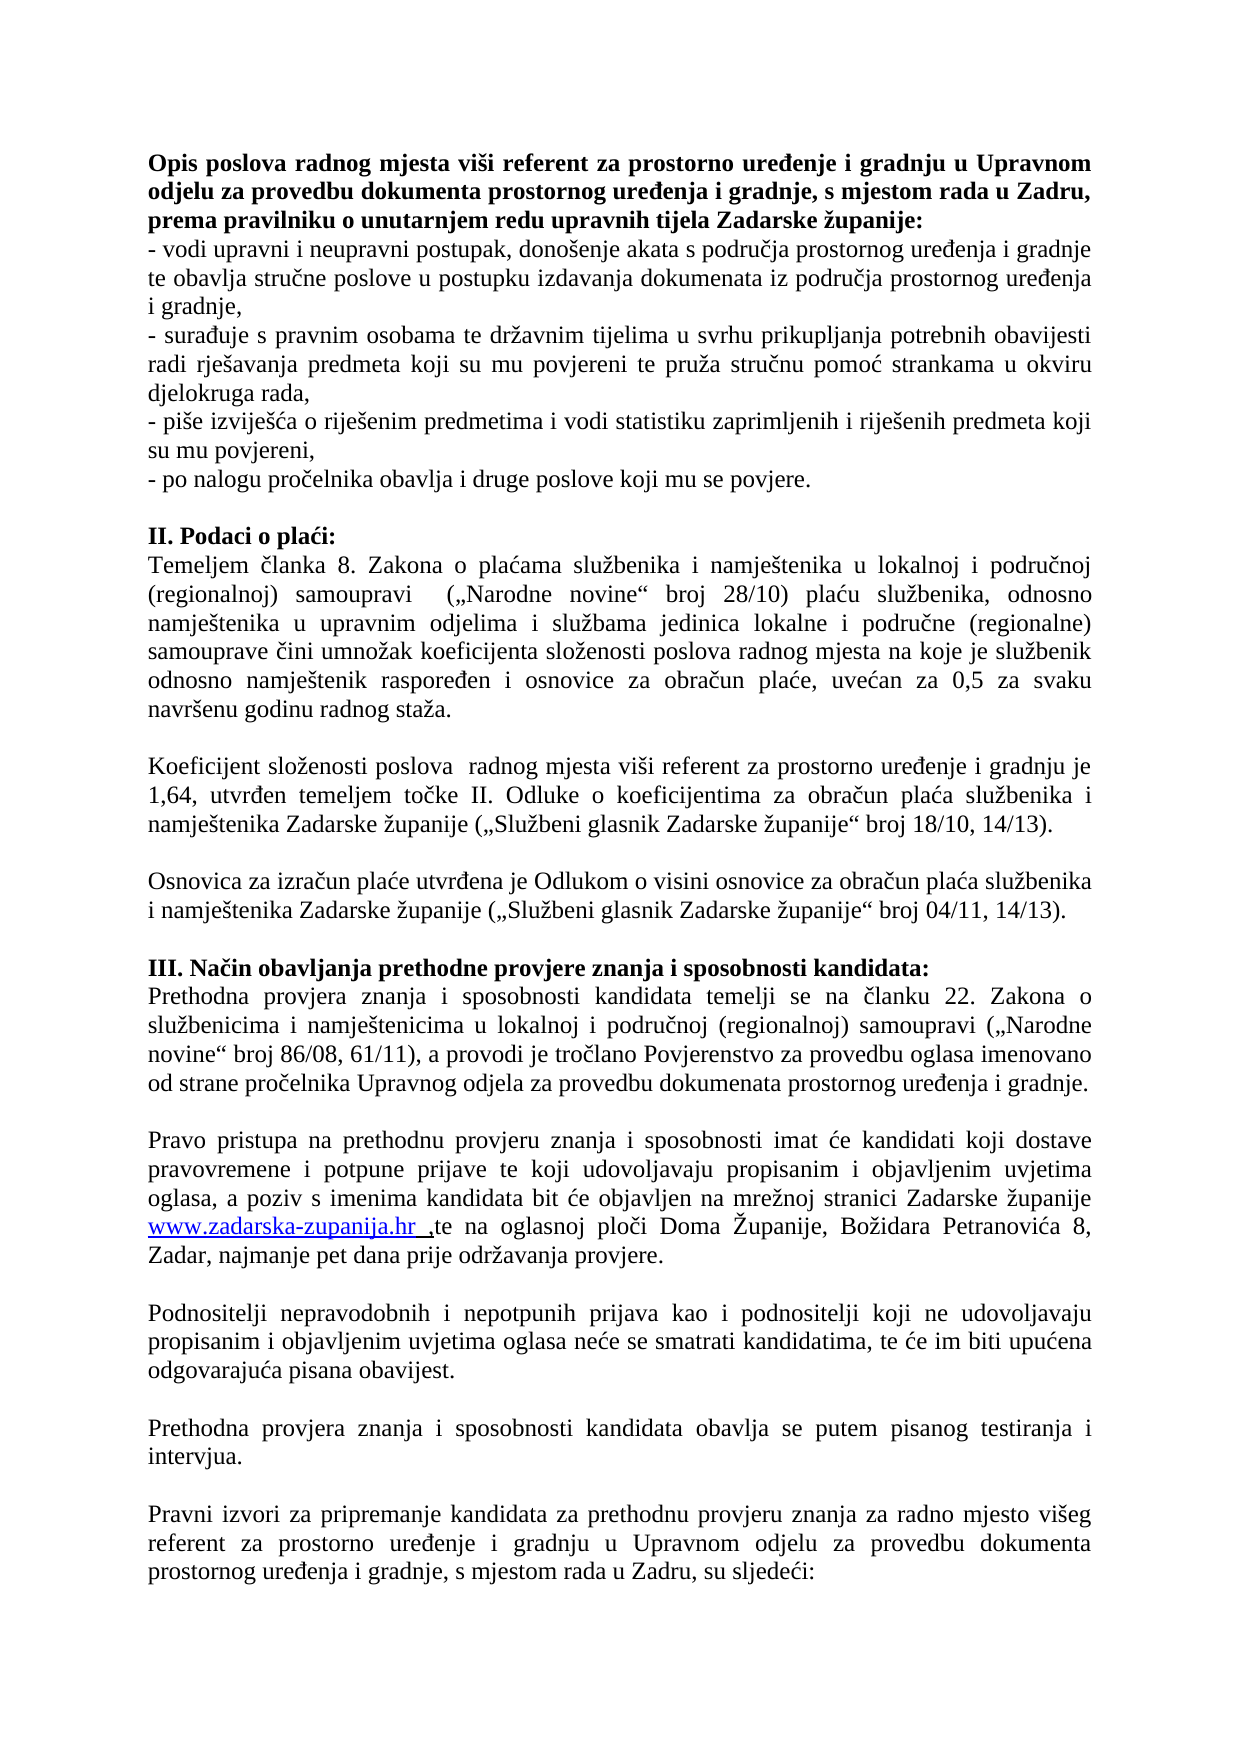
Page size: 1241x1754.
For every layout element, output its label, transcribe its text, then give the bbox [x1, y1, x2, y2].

text Opis poslova radnog mjesta viši referent za prostorno uređenje i gradnju u Upravnom odjelu za provedbu dokumenta prostornog uređenja i gradnje, s mjestom rada u Zadru, prema pravilniku o unutarnjem redu upravnih tijela Zadarske županije: [148, 148, 1093, 234]
text Podnositelji nepravodobnih i nepotpunih prijava kao i podnositelji koji ne udovoljavaju propisanim i objavljenim uvjetima oglasa neće se smatrati kandidatima, te će im biti upućena odgovarajuća pisana obavijest. [148, 1298, 1093, 1384]
text - surađuje s pravnim osobama te državnim tijelima u svrhu prikupljanja potrebnih obavijesti radi rješavanja predmeta koji su mu povjereni te pruža stručnu pomoć strankama u okviru djelokruga rada, [148, 320, 1093, 406]
text Temeljem članka 8. Zakona o plaćama službenika i namještenika u lokalnoj i područnoj (regionalnoj) samoupravi („Narodne novine“ broj 28/10) plaću službenika, odnosno namještenika u upravnim odjelima i službama jedinica lokalne i područne (regionalne) samouprave čini umnožak koeficijenta složenosti poslova radnog mjesta na koje je službenik odnosno namještenik raspoređen i osnovice za obračun plaće, uvećan za 0,5 za svaku navršenu godinu radnog staža. [148, 550, 1093, 723]
text - piše izviješća o riješenim predmetima i vodi statistiku zaprimljenih i riješenih predmeta koji su mu povjereni, [148, 406, 1093, 464]
text - vodi upravni i neupravni postupak, donošenje akata s područja prostornog uređenja i gradnje te obavlja stručne poslove u postupku izdavanja dokumenata iz područja prostornog uređenja i gradnje, [148, 234, 1093, 320]
text Prethodna provjera znanja i sposobnosti kandidata obavlja se putem pisanog testiranja i intervjua. [148, 1413, 1093, 1470]
text III. Način obavljanja prethodne provjere znanja i sposobnosti kandidata: [148, 953, 1093, 981]
text II. Podaci o plaći: [148, 521, 1093, 550]
text Koeficijent složenosti poslova radnog mjesta viši referent za prostorno uređenje i gradnju je 1,64, utvrđen temeljem točke II. Odluke o koeficijentima za obračun plaća službenika i namještenika Zadarske županije („Službeni glasnik Zadarske županije“ broj 18/10, 14/13). [148, 751, 1093, 838]
text - po nalogu pročelnika obavlja i druge poslove koji mu se povjere. [148, 464, 1093, 493]
text Pravni izvori za pripremanje kandidata za prethodnu provjeru znanja za radno mjesto višeg referent za prostorno uređenje i gradnju u Upravnom odjelu za provedbu dokumenta prostornog uređenja i gradnje, s mjestom rada u Zadru, su sljedeći: [148, 1499, 1093, 1585]
text Prethodna provjera znanja i sposobnosti kandidata temelji se na članku 22. Zakona o službenicima i namještenicima u lokalnoj i područnoj (regionalnoj) samoupravi („Narodne novine“ broj 86/08, 61/11), a provodi je tročlano Povjerenstvo za provedbu oglasa imenovano od strane pročelnika Upravnog odjela za provedbu dokumenata prostornog uređenja i gradnje. [148, 981, 1093, 1096]
text Pravo pristupa na prethodnu provjeru znanja i sposobnosti imat će kandidati koji dostave pravovremene i potpune prijave te koji udovoljavaju propisanim i objavljenim uvjetima oglasa, a poziv s imenima kandidata bit će objavljen na mrežnoj stranici Zadarske županije www.zadarska-zupanija.hr ,te na oglasnoj ploči Doma Županije, Božidara Petranovića 8, Zadar, najmanje pet dana prije održavanja provjere. [148, 1125, 1093, 1269]
text Osnovica za izračun plaće utvrđena je Odlukom o visini osnovice za obračun plaća službenika i namještenika Zadarske županije („Službeni glasnik Zadarske županije“ broj 04/11, 14/13). [148, 866, 1093, 924]
